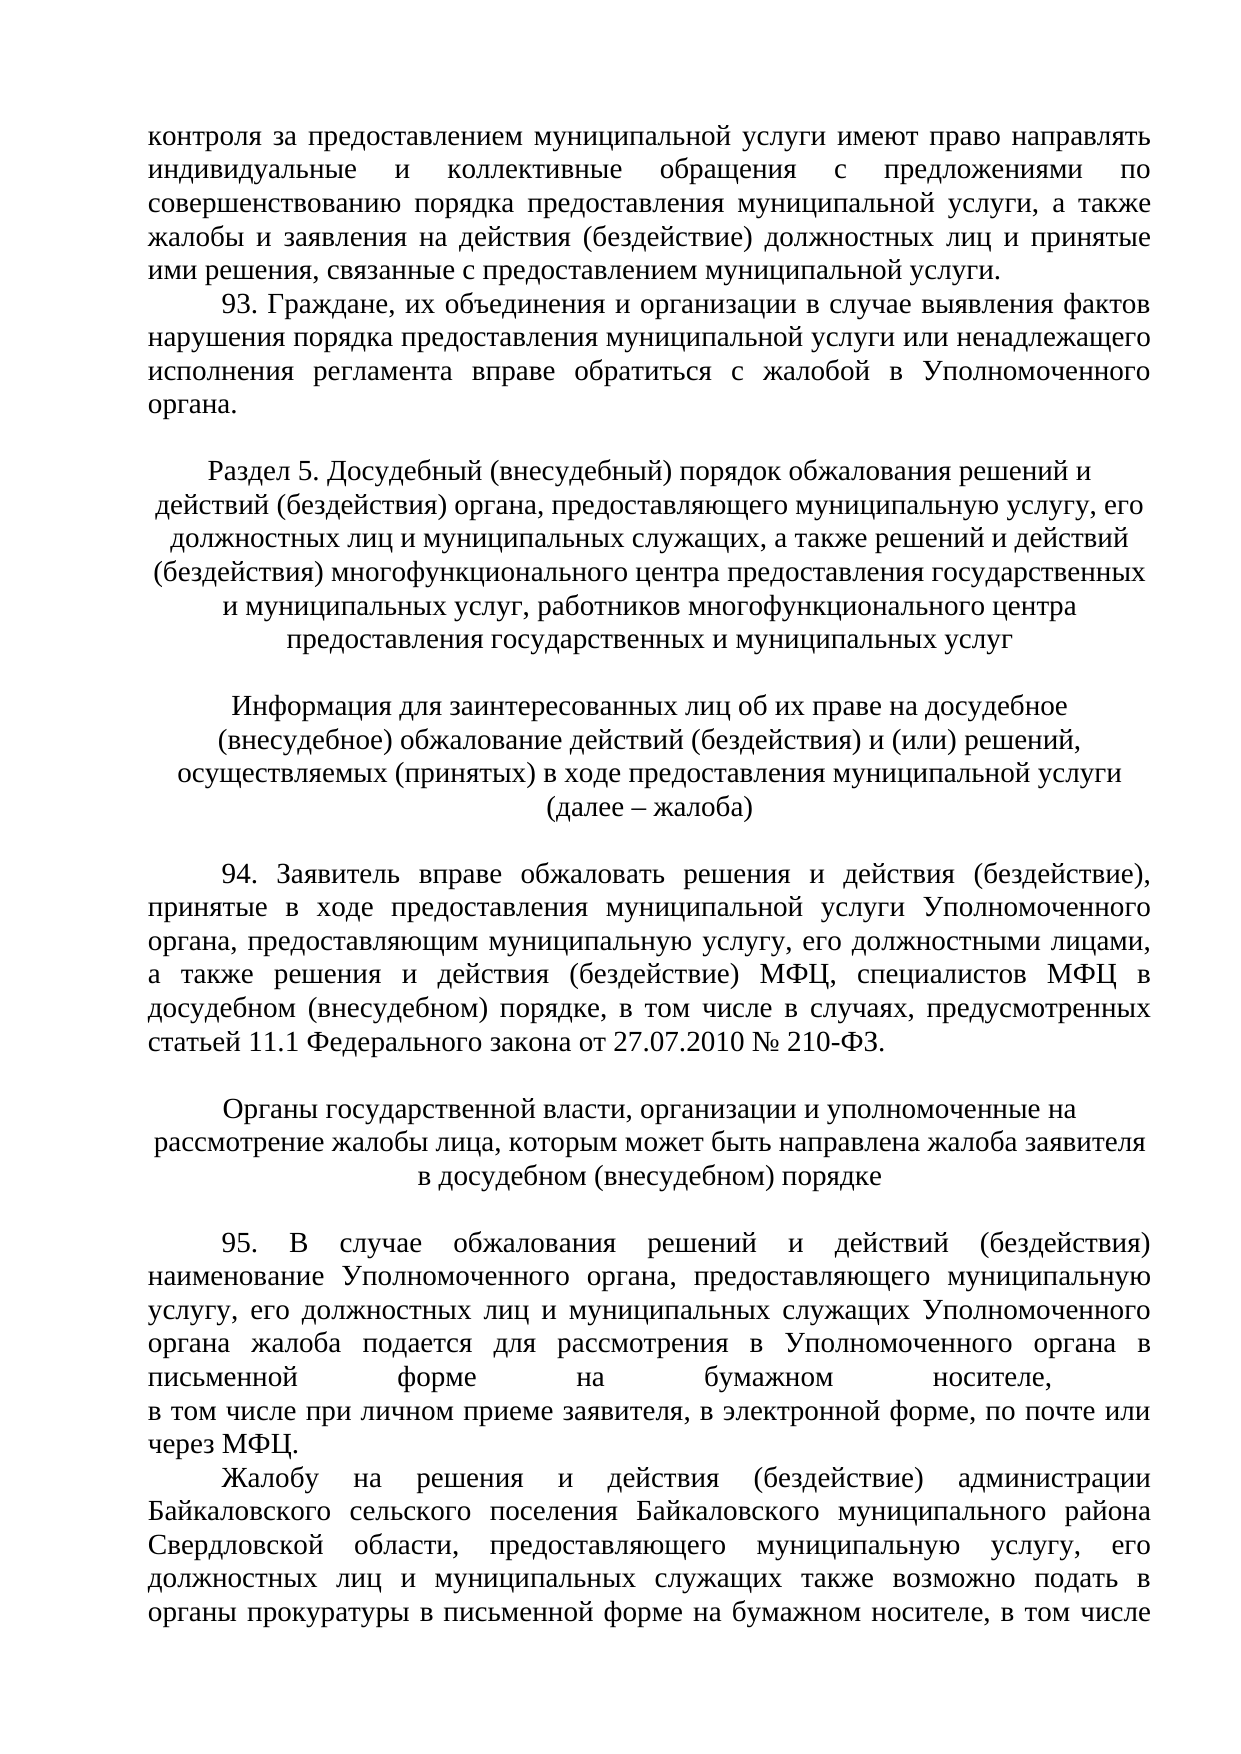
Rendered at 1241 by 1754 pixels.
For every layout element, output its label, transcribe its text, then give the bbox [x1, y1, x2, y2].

text 94. Заявитель вправе обжаловать решения и действия (бездействие), принятые в ходе предоставления муниципальной услуги Уполномоченного органа, предоставляющим муниципальную услугу, его должностными лицами, а также решения и действия (бездействие) МФЦ, специалистов МФЦ в досудебном (внесудебном) порядке, в том числе в случаях, предусмотренных статьей 11.1 Федерального закона от 27.07.2010 № 210-ФЗ. [148, 856, 1152, 1057]
text Информация для заинтересованных лиц об их праве на досудебное (внесудебное) обжалование действий (бездействия) и (или) решений, осуществляемых (принятых) в ходе предоставления муниципальной услуги (далее – жалоба) [148, 688, 1152, 822]
text Раздел 5. Досудебный (внесудебный) порядок обжалования решений и действий (бездействия) органа, предоставляющего муниципальную услугу, его должностных лиц и муниципальных служащих, а также решений и действий (бездействия) многофункционального центра предоставления государственных и муниципальных услуг, работников многофункционального центра предоставления государственных и муниципальных услуг [148, 453, 1152, 655]
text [148, 118, 1152, 286]
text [148, 1460, 1152, 1627]
text 93. Граждане, их объединения и организации в случае выявления фактов нарушения порядка предоставления муниципальной услуги или ненадлежащего исполнения регламента вправе обратиться с жалобой в Уполномоченного органа. [148, 286, 1152, 420]
text Органы государственной власти, организации и уполномоченные на рассмотрение жалобы лица, которым может быть направлена жалоба заявителя в досудебном (внесудебном) порядке [148, 1091, 1152, 1191]
text 95. В случае обжалования решений и действий (бездействия) наименование Уполномоченного органа, предоставляющего муниципальную услугу, его должностных лиц и муниципальных служащих Уполномоченного органа жалоба подается для рассмотрения в Уполномоченного органа в письменной форме на бумажном носителе, в том числе при личном приеме заявителя, в электронной форме, по почте или через МФЦ. [148, 1225, 1152, 1460]
